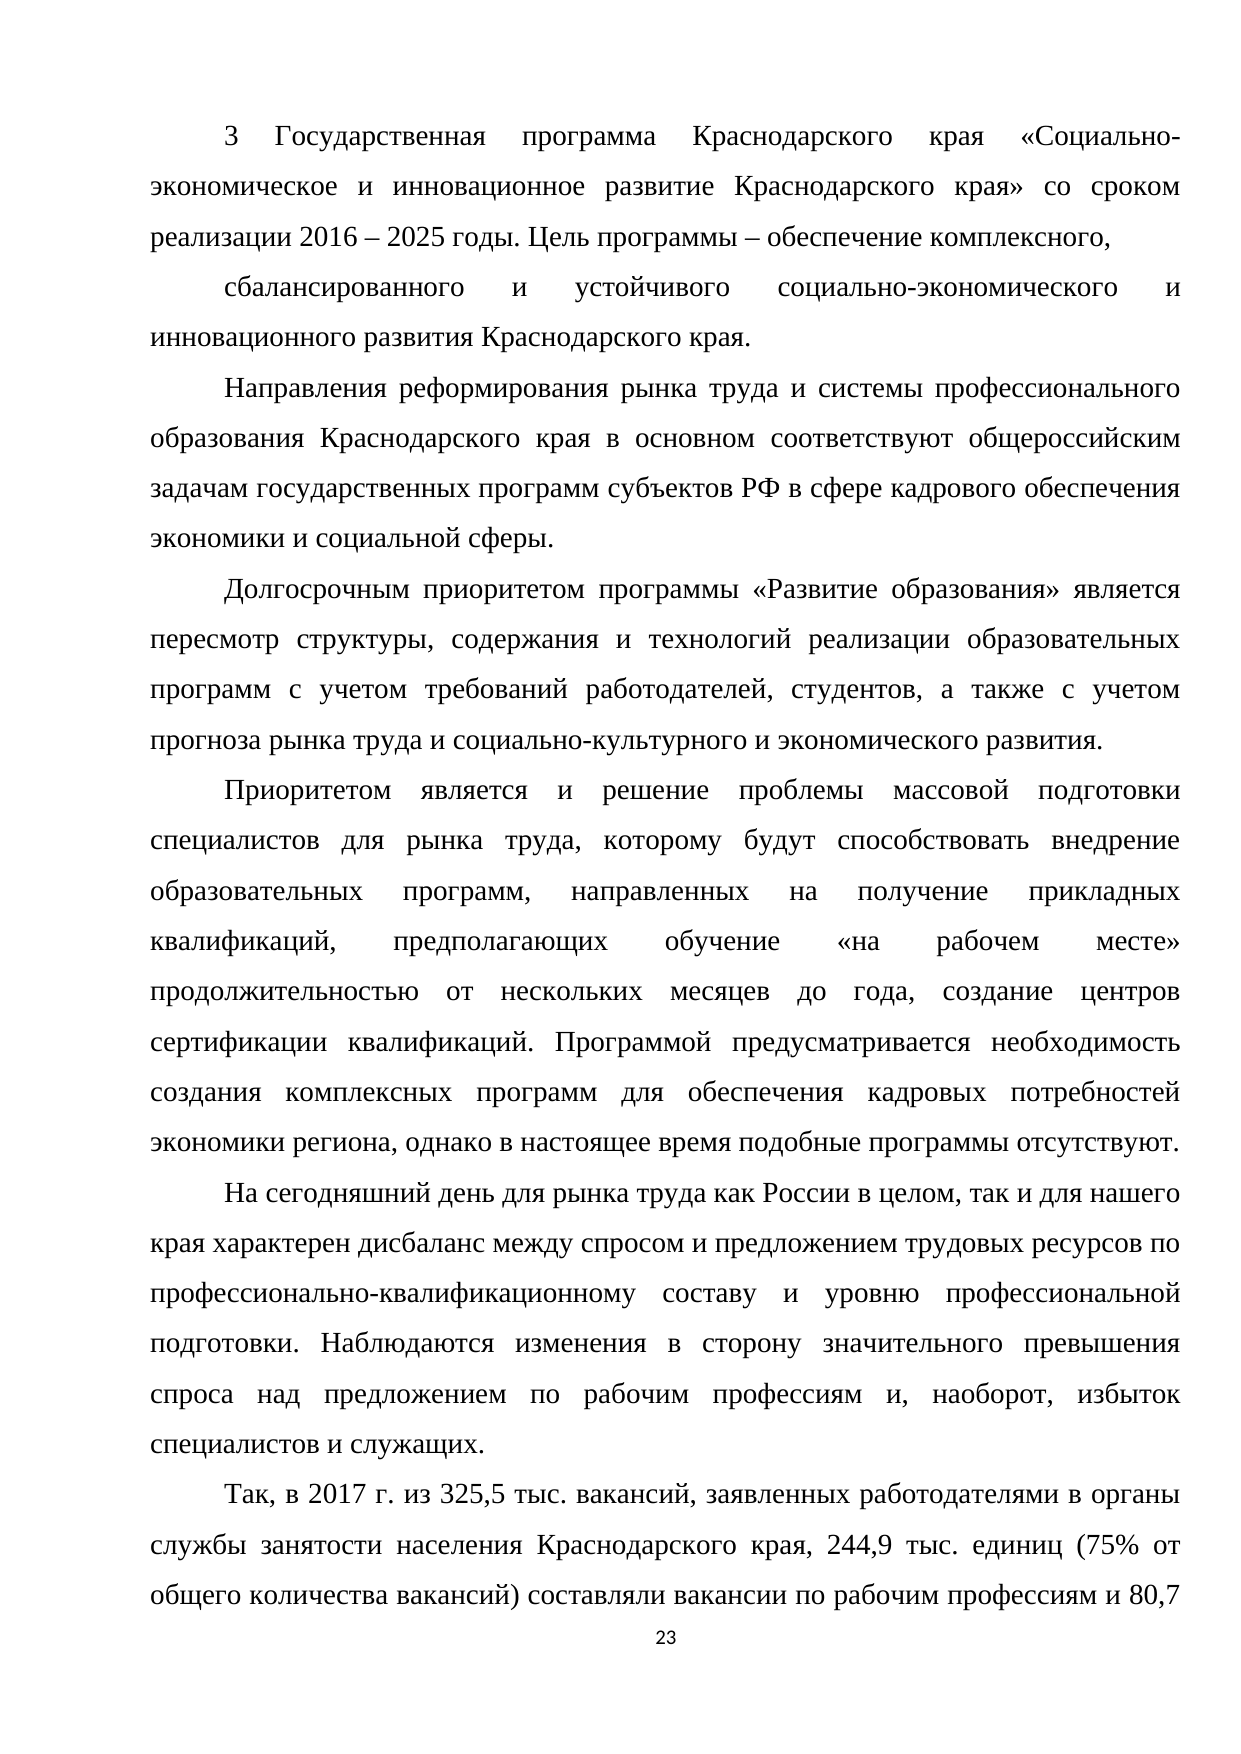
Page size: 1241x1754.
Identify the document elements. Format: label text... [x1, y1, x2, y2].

text сбалансированного и устойчивого социально-экономического и инновационного развития Краснодарского края. [150, 269, 1181, 353]
text На сегодняшний день для рынка труда как России в целом, так и для нашего края характерен дисбаланс между спросом и предложением трудовых ресурсов по профессионально-квалификационному составу и уровню профессиональной подготовки. Наблюдаются изменения в сторону значительного превышения спроса над предложением по рабочим профессиям и, наоборот, избыток специалистов и служащих. [150, 1175, 1181, 1460]
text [150, 1477, 1181, 1611]
text Долгосрочным приоритетом программы «Развитие образования» является пересмотр структуры, содержания и технологий реализации образовательных программ с учетом требований работодателей, студентов, а также с учетом прогноза рынка труда и социально-культурного и экономического развития. [150, 571, 1181, 755]
text 3 Государственная программа Краснодарского края «Социально-экономическое и инновационное развитие Краснодарского края» со сроком реализации 2016 – 2025 годы. Цель программы – обеспечение комплексного, [150, 118, 1181, 252]
text Приоритетом является и решение проблемы массовой подготовки специалистов для рынка труда, которому будут способствовать внедрение образовательных программ, направленных на получение прикладных квалификаций, предполагающих обучение «на рабочем месте» продолжительностью от нескольких месяцев до года, создание центров сертификации квалификаций. Программой предусматривается необходимость создания комплексных программ для обеспечения кадровых потребностей экономики региона, однако в настоящее время подобные программы отсутствуют. [150, 772, 1181, 1158]
text Направления реформирования рынка труда и системы профессионального образования Краснодарского края в основном соответствуют общероссийским задачам государственных программ субъектов РФ в сфере кадрового обеспечения экономики и социальной сферы. [150, 370, 1181, 554]
